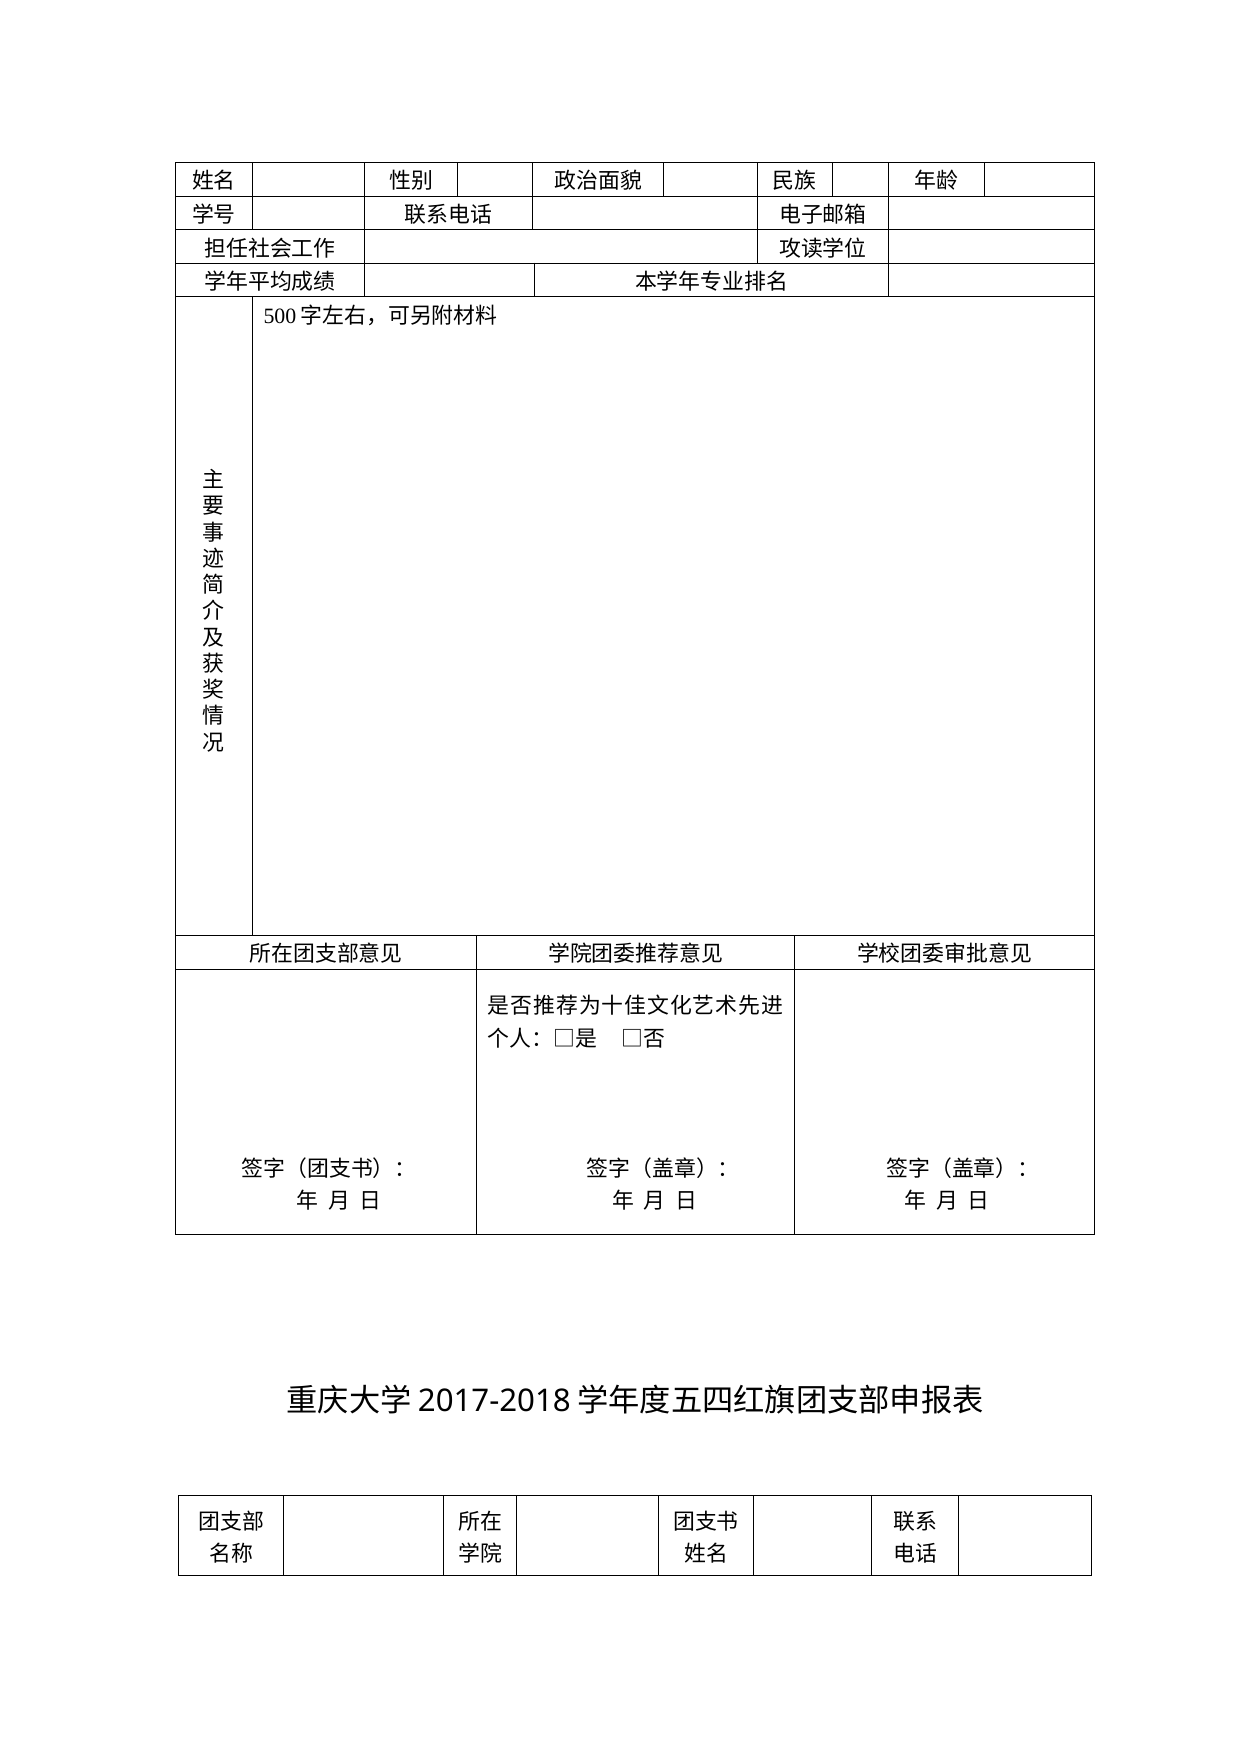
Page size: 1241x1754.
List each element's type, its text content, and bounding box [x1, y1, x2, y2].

table_cell [985, 163, 1094, 196]
table_cell 年龄 [889, 163, 984, 196]
table_cell [889, 264, 1094, 296]
table_cell [458, 163, 532, 196]
table_cell 学号 [176, 197, 252, 229]
table_cell 担任社会工作 [176, 230, 364, 263]
table_cell 联系电话 [365, 197, 532, 229]
table_cell 500字左右，可另附材料 [253, 297, 1094, 935]
table_header 团支书 姓名 [659, 1496, 753, 1575]
table_cell 学校团委审批意见 [795, 936, 1094, 968]
table_cell 签字（盖章）： 年 月 日 [795, 970, 1094, 1234]
table_header [517, 1496, 658, 1575]
table_cell [664, 163, 757, 196]
table_header [284, 1496, 443, 1575]
table_header 团支部 名称 [179, 1496, 283, 1575]
table_cell 学院团委推荐意见 [477, 936, 794, 968]
table_cell 姓名 [176, 163, 252, 196]
table_header [754, 1496, 871, 1575]
table_cell [833, 163, 888, 196]
table_cell [253, 197, 364, 229]
table_cell [889, 230, 1094, 263]
table_header 联系 电话 [872, 1496, 958, 1575]
table_cell [365, 264, 534, 296]
table_cell 攻读学位 [758, 230, 888, 263]
table_cell [533, 197, 757, 229]
text 重庆大学2017-2018学年度五四红旗团支部申报表 [177, 1365, 1092, 1430]
table_cell 所在团支部意见 [176, 936, 476, 968]
table_cell 是否推荐为十佳文化艺术先进个人：□是 □否 签字（盖章）： 年 月 日 [477, 970, 794, 1234]
table_cell 主要事迹简介及获奖情况 [176, 297, 252, 935]
table_cell [889, 197, 1094, 229]
table_cell 政治面貌 [533, 163, 663, 196]
table_cell [365, 230, 757, 263]
table_cell 签字（团支书）： 年 月 日 [176, 970, 476, 1234]
table_cell 学年平均成绩 [176, 264, 364, 296]
table_header 所在学院 [444, 1496, 516, 1575]
table_cell 性别 [365, 163, 457, 196]
table_cell 电子邮箱 [758, 197, 888, 229]
table_header [959, 1496, 1091, 1575]
table_cell 民族 [758, 163, 832, 196]
table_cell 本学年专业排名 [535, 264, 888, 296]
table_cell [253, 163, 364, 196]
